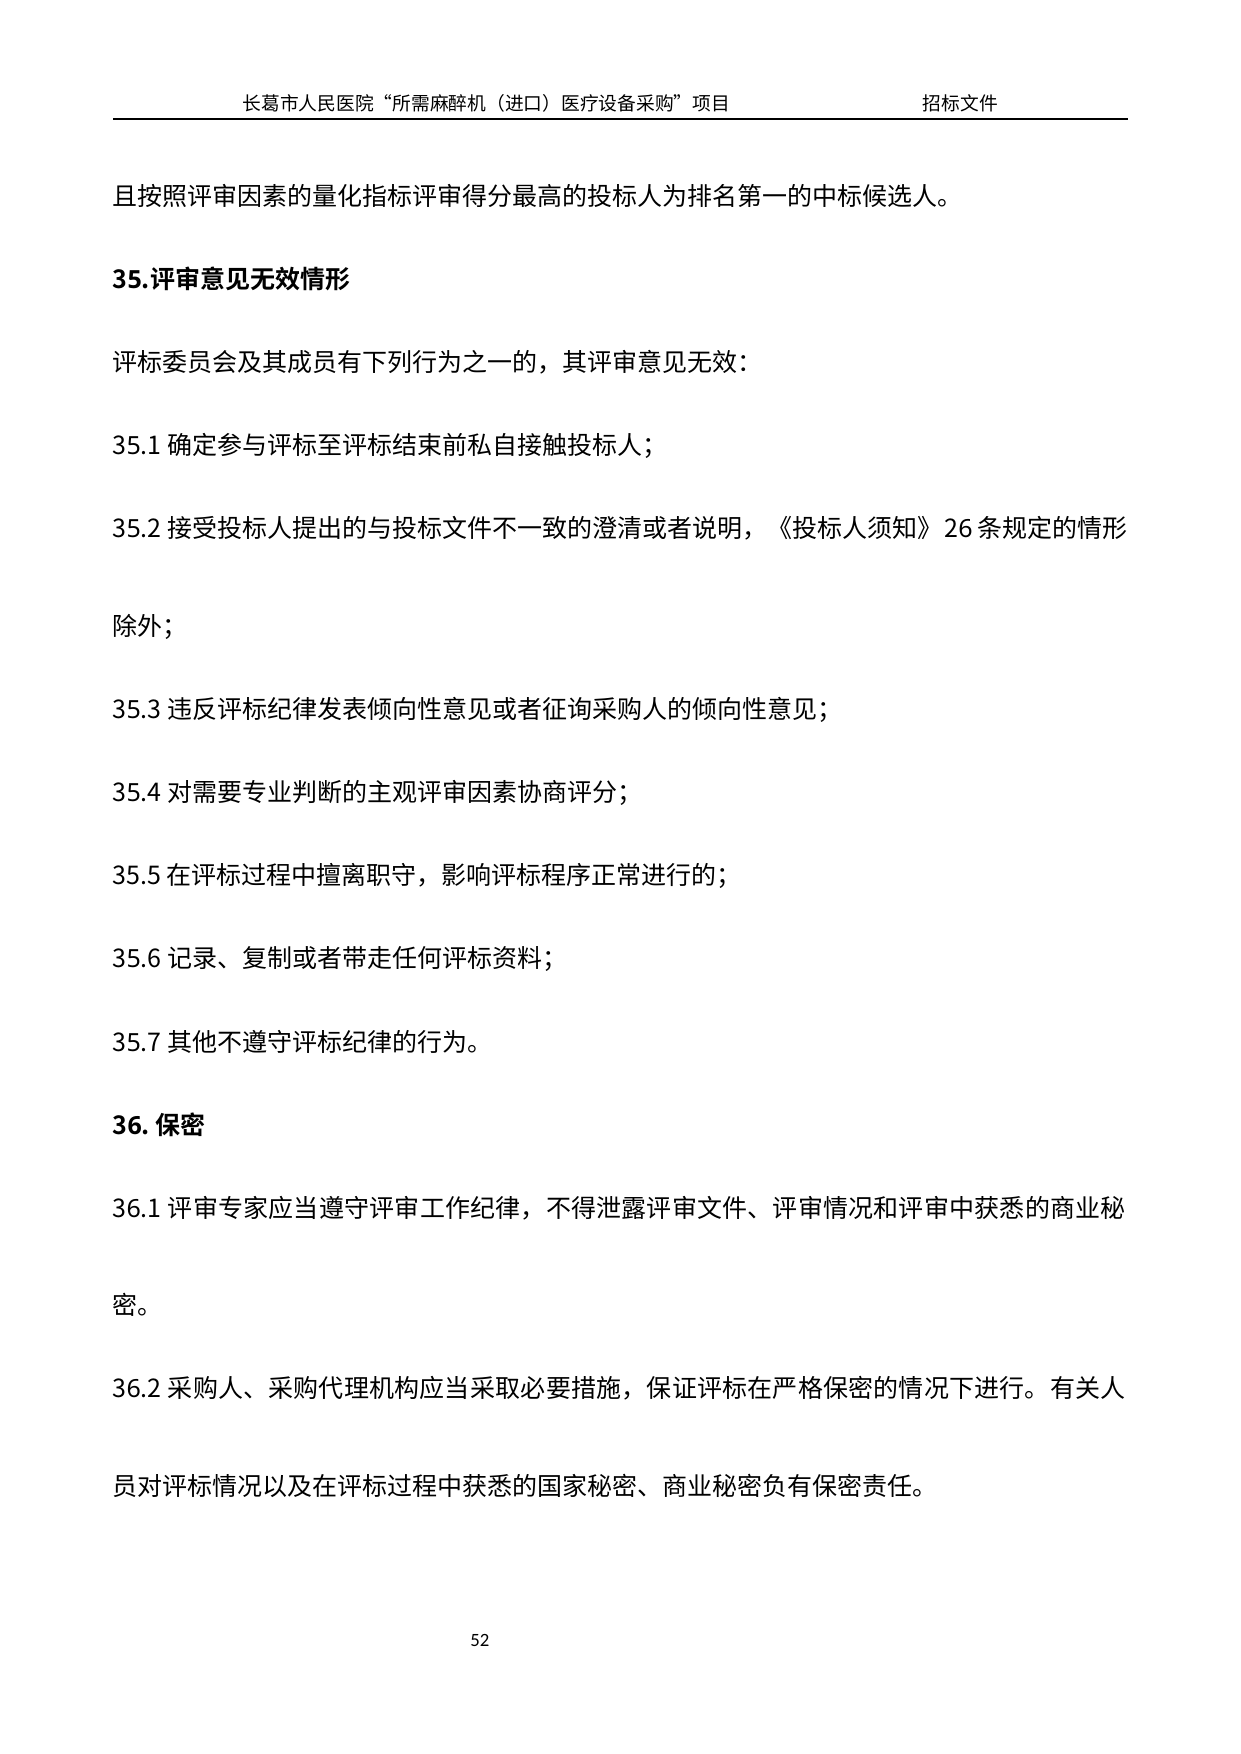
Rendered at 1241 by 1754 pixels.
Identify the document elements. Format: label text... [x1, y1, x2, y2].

text 35.5 在评标过程中擅离职守，影响评标程序正常进行的； [112, 841, 1128, 906]
text 35.6 记录、复制或者带走任何评标资料； [112, 924, 1128, 989]
text 36. 保密 [112, 1091, 1128, 1156]
text 35.4 对需要专业判断的主观评审因素协商评分； [112, 758, 1128, 823]
text 35.3 违反评标纪律发表倾向性意见或者征询采购人的倾向性意见； [112, 675, 1128, 740]
text 35.评审意见无效情形 [112, 245, 1128, 310]
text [112, 162, 1128, 227]
text 36.1 评审专家应当遵守评审工作纪律，不得泄露评审文件、评审情况和评审中获悉的商业秘密。 [112, 1174, 1128, 1336]
text 36.2 采购人、采购代理机构应当采取必要措施，保证评标在严格保密的情况下进行。有关人员对评标情况以及在评标过程中获悉的国家秘密、商业秘密负有保密责任。 [112, 1354, 1128, 1517]
text 35.2 接受投标人提出的与投标文件不一致的澄清或者说明，《投标人须知》26条规定的情形除外； [112, 494, 1128, 657]
text 评标委员会及其成员有下列行为之一的，其评审意见无效： [112, 328, 1128, 393]
text 35.7 其他不遵守评标纪律的行为。 [112, 1008, 1128, 1073]
text 35.1 确定参与评标至评标结束前私自接触投标人； [112, 411, 1128, 476]
